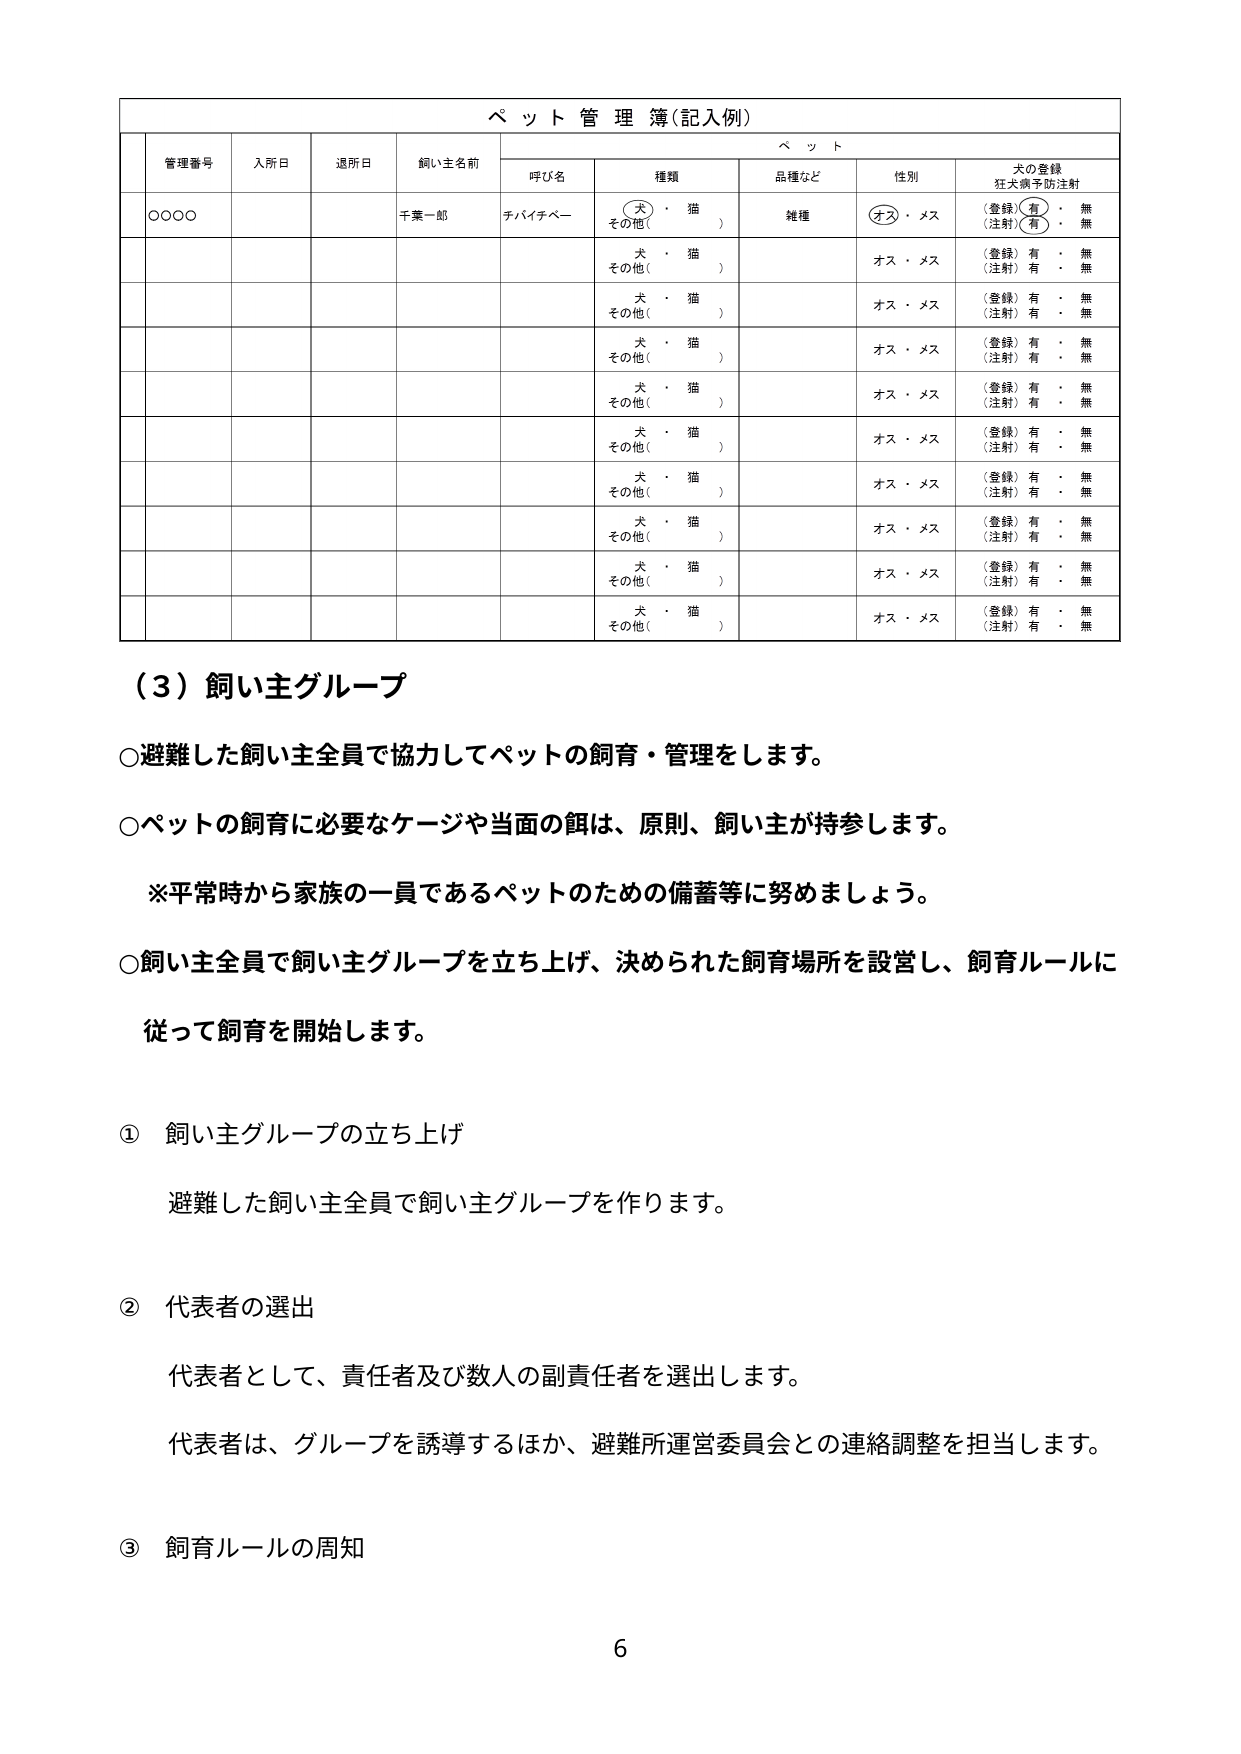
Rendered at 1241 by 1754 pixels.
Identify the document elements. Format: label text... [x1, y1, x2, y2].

text 代表者として、責任者及び数人の副責任者を選出します。 [118, 1339, 1122, 1408]
text ○飼い主全員で飼い主グループを立ち上げ、決められた飼育場所を設営し、飼育ルールに従って飼育を開始します。 [118, 926, 1122, 1064]
text ① 飼い主グループの立ち上げ [118, 1098, 1122, 1167]
text ※平常時から家族の一員であるペットのための備蓄等に努めましょう。 [140, 857, 1122, 926]
text （３）飼い主グループ [118, 650, 1122, 719]
text ② 代表者の選出 [118, 1271, 1122, 1339]
text 代表者は、グループを誘導するほか、避難所運営委員会との連絡調整を担当します。 [118, 1408, 1122, 1477]
picture [119, 98, 1121, 642]
text ○ペットの飼育に必要なケージや当面の餌は、原則、飼い主が持参します。 [118, 788, 1122, 857]
text ○避難した飼い主全員で協力してペットの飼育・管理をします。 [118, 719, 1122, 788]
text ③ 飼育ルールの周知 [118, 1512, 1122, 1581]
text 避難した飼い主全員で飼い主グループを作ります。 [118, 1167, 1122, 1236]
